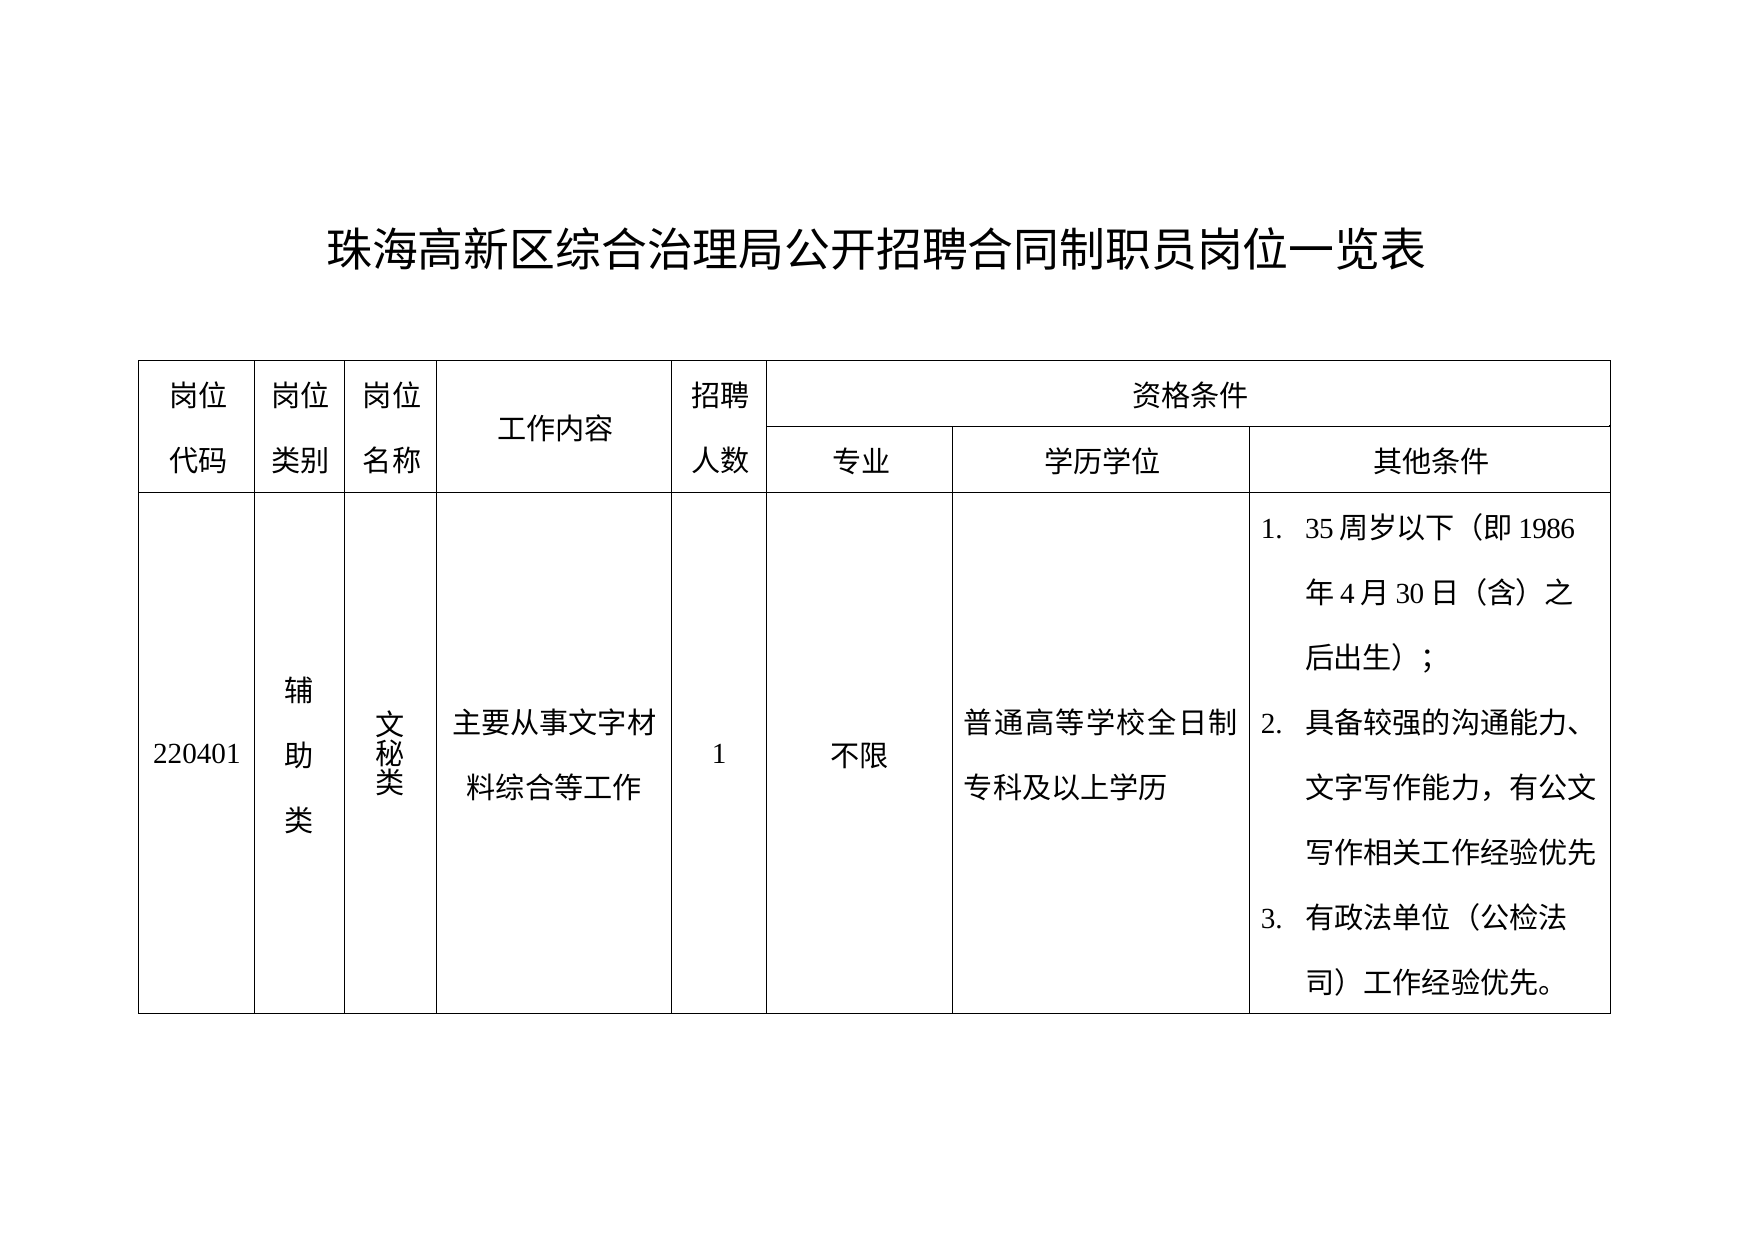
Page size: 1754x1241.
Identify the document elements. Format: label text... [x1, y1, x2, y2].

table_header 资格条件 [767, 361, 1610, 426]
table_header 岗位 名称 [345, 361, 436, 492]
table_cell 不限 [767, 493, 952, 1013]
text 珠海高新区综合治理局公开招聘合同制职员岗位一览表 [148, 198, 1604, 295]
table_header 工作内容 [437, 361, 671, 492]
table_cell 辅助类 [255, 493, 344, 1013]
table_cell 文秘类 [345, 493, 436, 1013]
table_header 岗位 代码 [139, 361, 254, 492]
table_cell 35周岁以下（即1986年4月30日（含）之后出生）； 具备较强的沟通能力、文字写作能力，有公文写作相关工作经验优先 有政法单位（公检法司）工作经验优先。 [1250, 493, 1610, 1013]
table_cell 1 [672, 493, 766, 1013]
table_cell 学历学位 [953, 427, 1249, 492]
table_cell 专业 [767, 427, 952, 492]
table_header 岗位 类别 [255, 361, 344, 492]
table_header 招聘 人数 [672, 361, 766, 492]
table_cell 普通高等学校全日制专科及以上学历 [953, 493, 1249, 1013]
table_cell 主要从事文字材料综合等工作 [437, 493, 671, 1013]
table_cell 其他条件 [1250, 427, 1610, 492]
table_cell 220401 [139, 493, 254, 1013]
